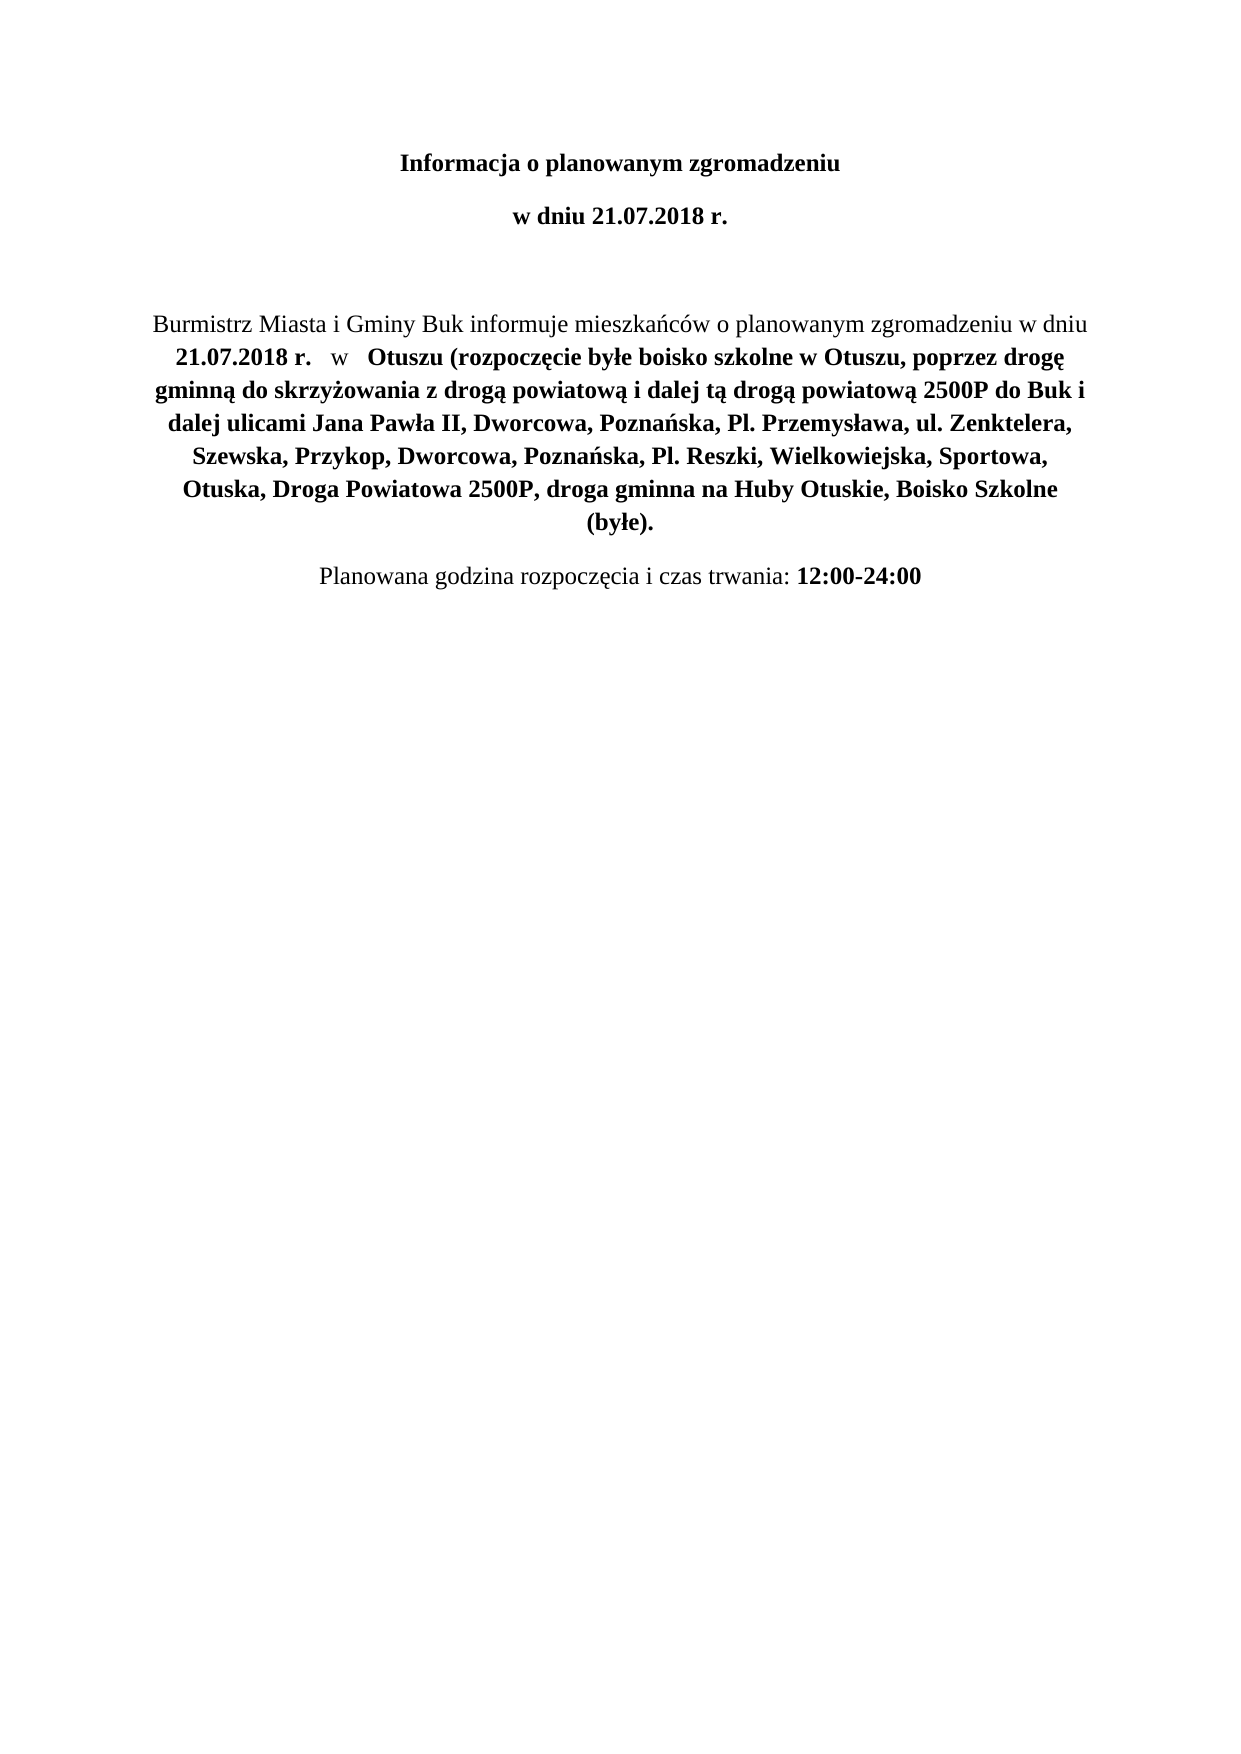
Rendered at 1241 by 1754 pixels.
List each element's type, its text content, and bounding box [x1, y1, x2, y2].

text Planowana godzina rozpoczęcia i czas trwania: 12:00-24:00 [148, 561, 1093, 590]
text w dniu 21.07.2018 r. [148, 201, 1093, 230]
text Informacja o planowanym zgromadzeniu [148, 148, 1093, 176]
text Burmistrz Miasta i Gminy Buk informuje mieszkańców o planowanym zgromadzeniu w dniu 21.07.2018 r. w Otuszu (rozpoczęcie byłe boisko szkolne w Otuszu, poprzez drogę gminną do skrzyżowania z drogą powiatową i dalej tą drogą powiatową 2500P do Buk i dalej ulicami Jana Pawła II, Dworcowa, Poznańska, Pl. Przemysława, ul. Zenktelera, Szewska, Przykop, Dworcowa, Poznańska, Pl. Reszki, Wielkowiejska, Sportowa, Otuska, Droga Powiatowa 2500P, droga gminna na Huby Otuskie, Boisko Szkolne (byłe). [148, 309, 1093, 536]
